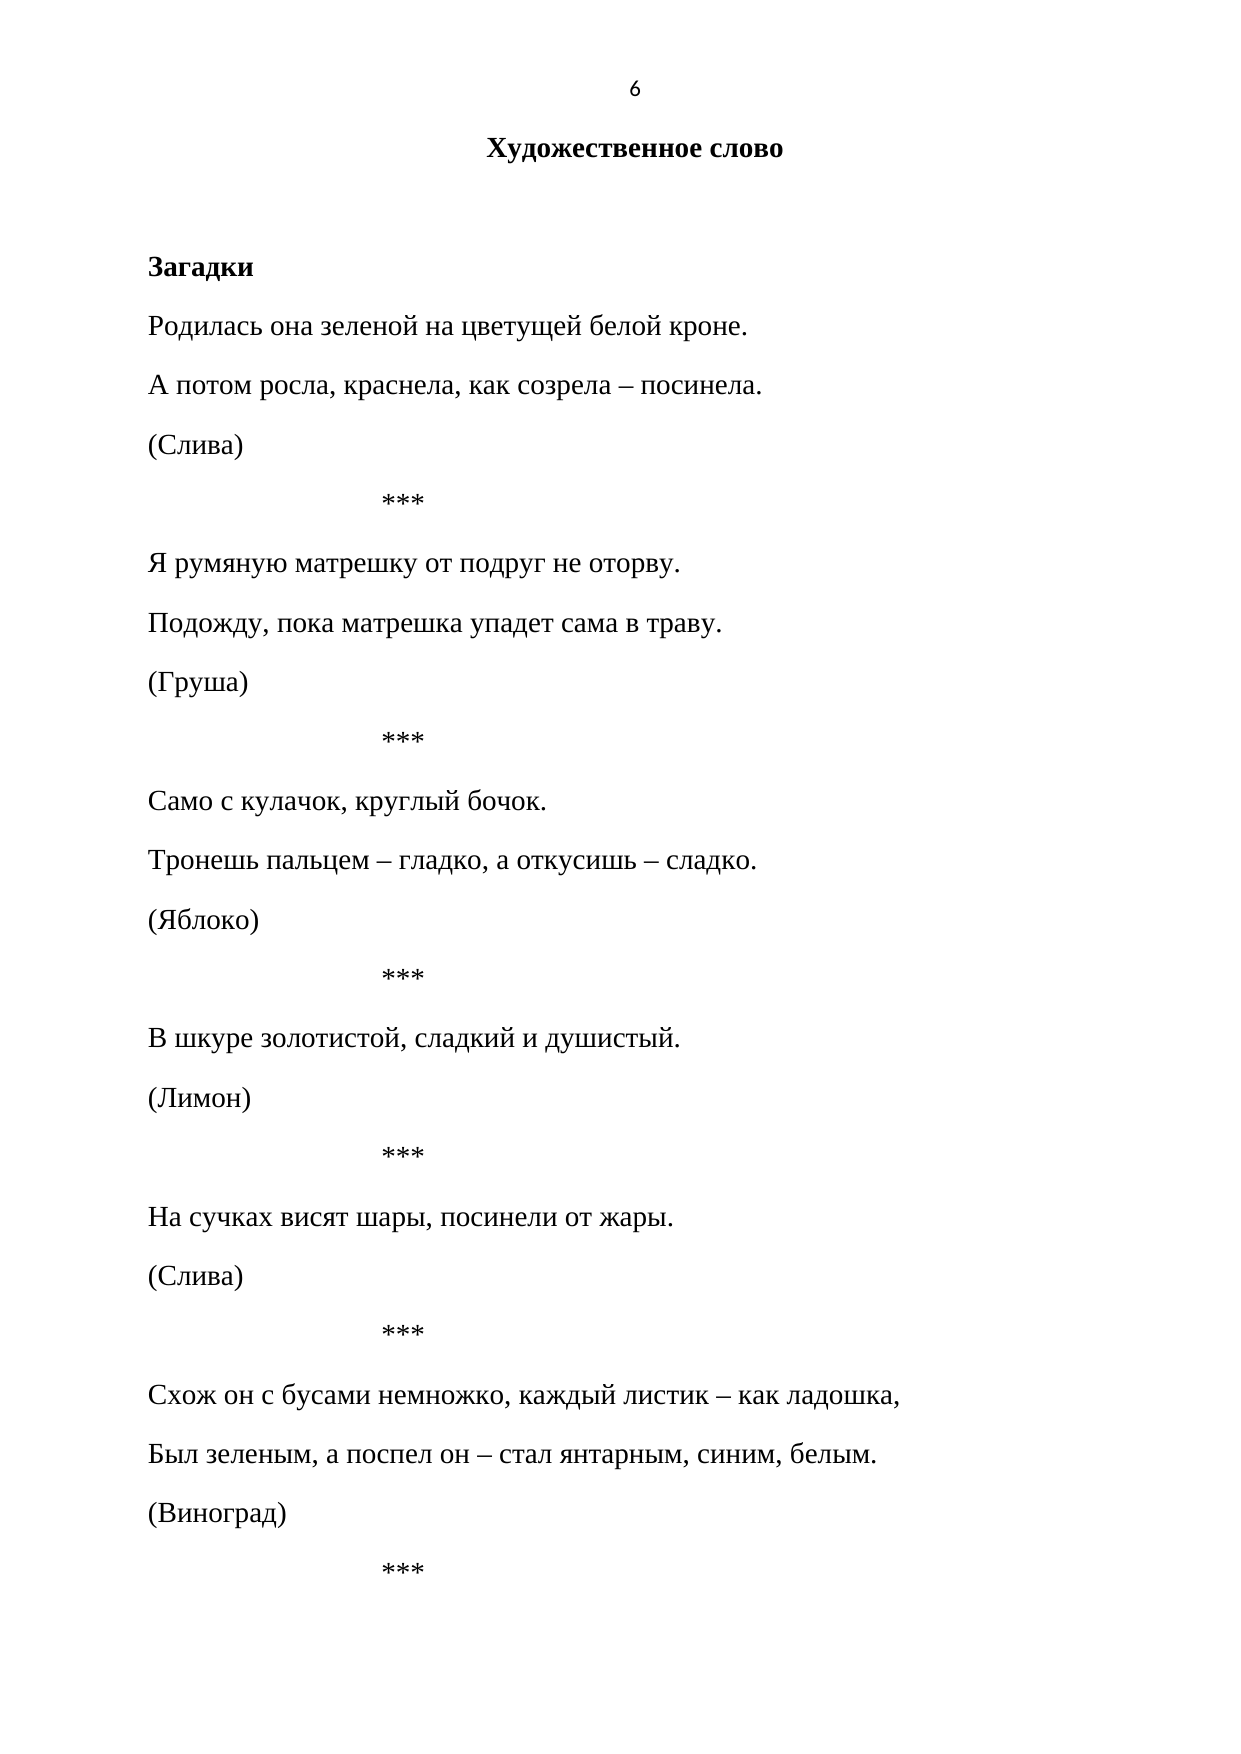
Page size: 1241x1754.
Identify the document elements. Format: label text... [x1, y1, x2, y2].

text В шкуре золотистой, сладкий и душистый. [148, 1021, 1122, 1054]
text (Слива) [148, 1258, 1122, 1292]
text *** [148, 961, 1122, 995]
text (Груша) [148, 664, 1122, 698]
text Художественное слово [148, 130, 1122, 163]
text Я румяную матрешку от подруг не оторву. [148, 546, 1122, 579]
text *** [148, 1317, 1122, 1351]
text *** [148, 1555, 1122, 1588]
text (Виноград) [148, 1496, 1122, 1529]
text Родилась она зеленой на цветущей белой кроне. [148, 308, 1122, 342]
text *** [148, 486, 1122, 520]
text Был зеленым, а поспел он – стал янтарным, синим, белым. [148, 1436, 1122, 1470]
text Тронешь пальцем – гладко, а откусишь – сладко. [148, 842, 1122, 876]
text *** [148, 724, 1122, 757]
text (Яблоко) [148, 902, 1122, 935]
text (Слива) [148, 427, 1122, 460]
text Подожду, пока матрешка упадет сама в траву. [148, 605, 1122, 638]
text А потом росла, краснела, как созрела – посинела. [148, 367, 1122, 401]
text (Лимон) [148, 1080, 1122, 1113]
text *** [148, 1139, 1122, 1173]
text Схож он с бусами немножко, каждый листик – как ладошка, [148, 1377, 1122, 1410]
text Загадки [148, 249, 1122, 282]
text Само с кулачок, круглый бочок. [148, 783, 1122, 817]
text На сучках висят шары, посинели от жары. [148, 1199, 1122, 1232]
